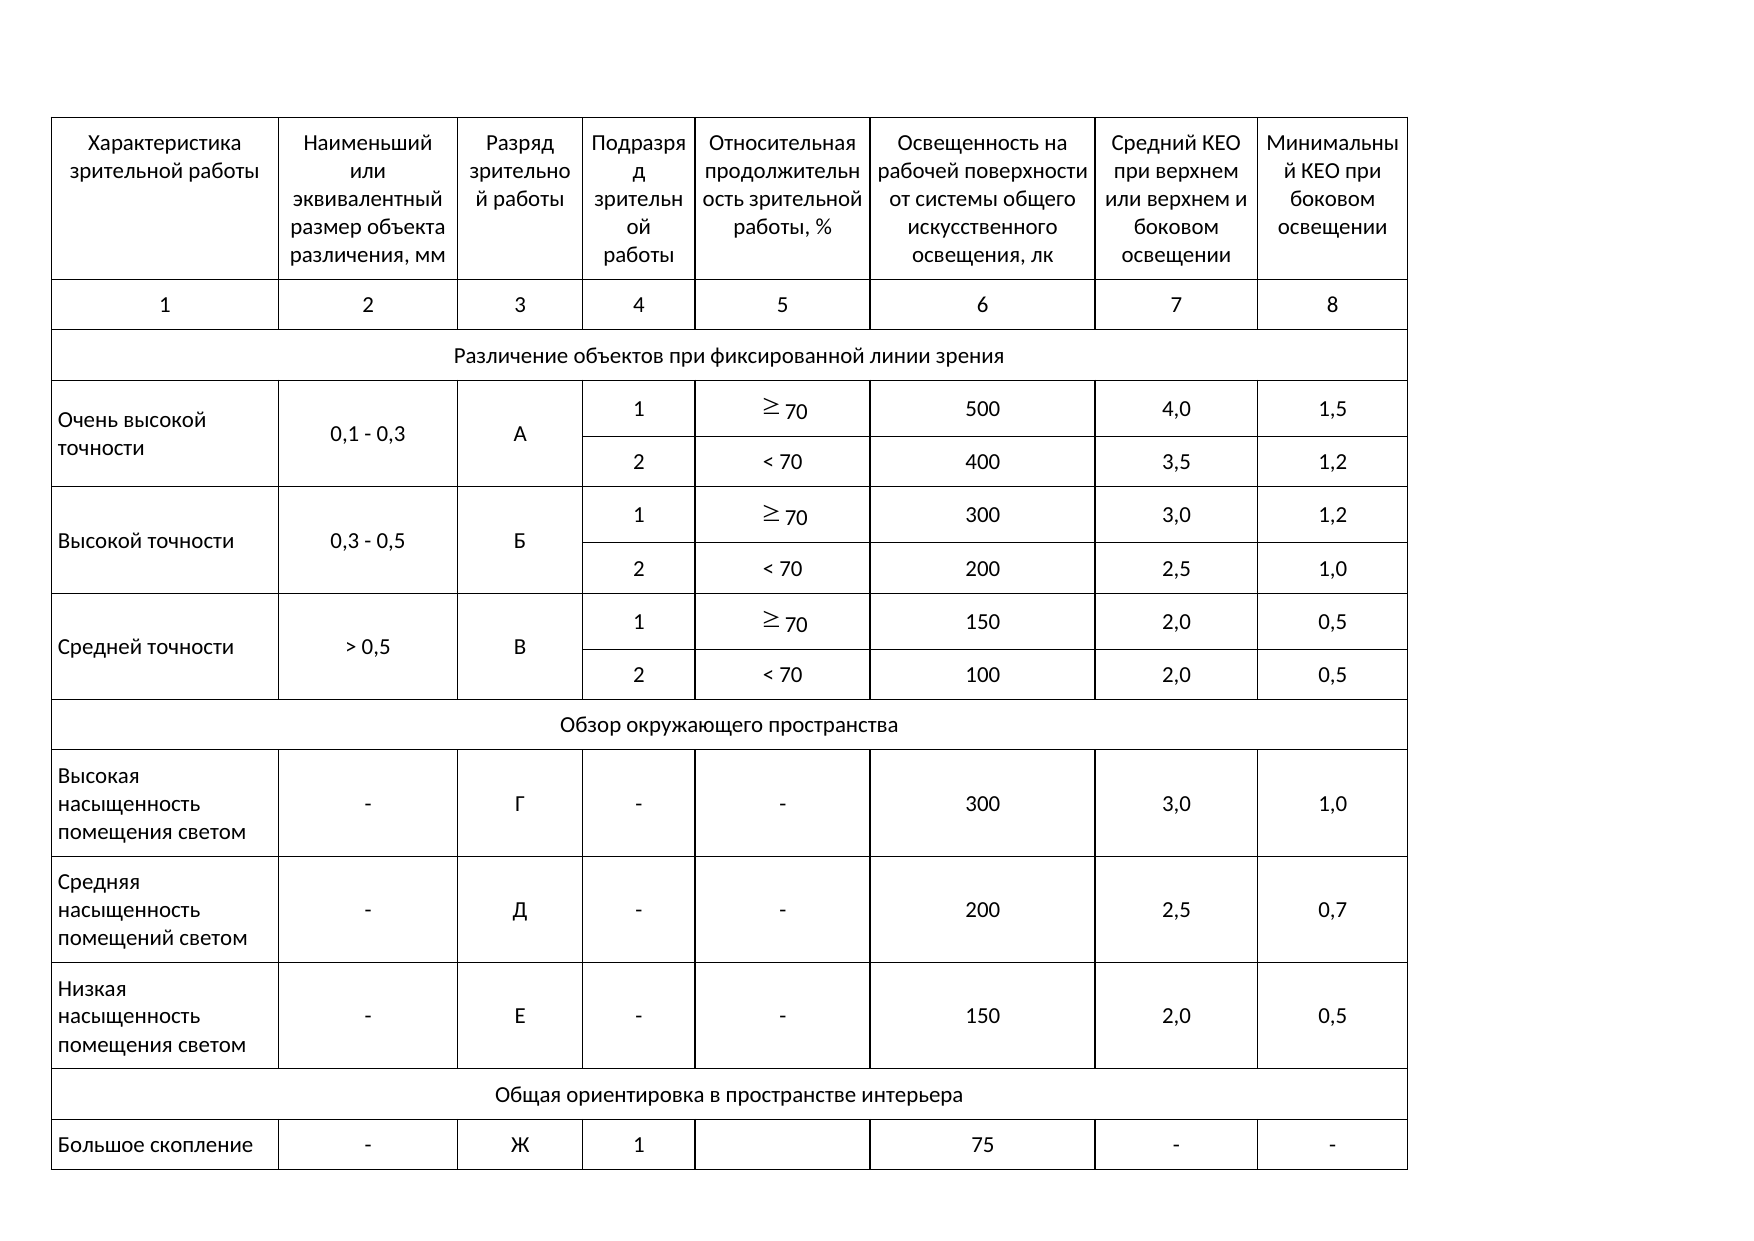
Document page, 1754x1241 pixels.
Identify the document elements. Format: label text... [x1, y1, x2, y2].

table_cell Г [458, 750, 582, 856]
table_cell 300 [871, 750, 1094, 856]
table_cell - [279, 750, 457, 856]
table_cell 3,0 [1096, 750, 1257, 856]
table_cell - [583, 750, 694, 856]
table_cell 1,0 [1258, 543, 1407, 592]
table_header Подразряд зрительной работы [583, 118, 694, 279]
table_cell 5 [696, 280, 869, 329]
table_cell - [583, 963, 694, 1068]
table_cell 1 [583, 381, 694, 436]
table_cell 70 [696, 381, 869, 436]
table_cell 1,2 [1258, 487, 1407, 542]
table_cell Д [458, 857, 582, 962]
table_cell 8 [1258, 280, 1407, 329]
table_cell 0,5 [1258, 650, 1407, 699]
table_cell 4 [583, 280, 694, 329]
table_cell 200 [871, 857, 1094, 962]
table_cell 1 [583, 487, 694, 542]
table_cell Различение объектов при фиксированной линии зрения [52, 330, 1407, 379]
table_cell < 70 [696, 650, 869, 699]
table_cell 2 [583, 543, 694, 592]
table_cell < 70 [696, 543, 869, 592]
table_cell 1,0 [1258, 750, 1407, 856]
table_cell 6 [871, 280, 1094, 329]
table_cell 0,5 [1258, 594, 1407, 649]
table_cell Средняя насыщенность помещений светом [52, 857, 278, 962]
table_cell > 0,5 [279, 594, 457, 699]
table_cell 150 [871, 594, 1094, 649]
table_cell 1 [583, 1120, 694, 1169]
table_cell Ж [458, 1120, 582, 1169]
table_cell Общая ориентировка в пространстве интерьера [52, 1069, 1407, 1119]
table_cell 400 [871, 437, 1094, 486]
table_cell 500 [871, 381, 1094, 436]
table_cell 0,7 [1258, 857, 1407, 962]
table_cell - [1096, 1120, 1257, 1169]
table_cell 0,3 - 0,5 [279, 487, 457, 592]
table_cell Средней точности [52, 594, 278, 699]
table_cell 2 [279, 280, 457, 329]
table_cell Е [458, 963, 582, 1068]
table_cell 2,0 [1096, 963, 1257, 1068]
table_cell 2,5 [1096, 857, 1257, 962]
table_cell 150 [871, 963, 1094, 1068]
table_cell - [1258, 1120, 1407, 1169]
table_cell Очень высокой точности [52, 381, 278, 486]
table_cell [696, 1120, 869, 1169]
table_header Относительная продолжительность зрительной работы, % [696, 118, 869, 279]
table_cell Б [458, 487, 582, 592]
table_cell 2 [583, 650, 694, 699]
table_cell 2,5 [1096, 543, 1257, 592]
table_cell - [279, 963, 457, 1068]
table_cell 4,0 [1096, 381, 1257, 436]
table_cell < 70 [696, 437, 869, 486]
table_cell Высокой точности [52, 487, 278, 592]
table_cell 70 [696, 594, 869, 649]
table_cell - [279, 1120, 457, 1169]
table_cell 200 [871, 543, 1094, 592]
table_cell 3,5 [1096, 437, 1257, 486]
table_cell В [458, 594, 582, 699]
table_cell Высокая насыщенность помещения светом [52, 750, 278, 856]
table_cell 1 [583, 594, 694, 649]
table_header Наименьший или эквивалентный размер объекта различения, мм [279, 118, 457, 279]
table_cell 70 [696, 487, 869, 542]
table_cell 1,5 [1258, 381, 1407, 436]
table_cell 2 [583, 437, 694, 486]
table_cell 300 [871, 487, 1094, 542]
table_cell Обзор окружающего пространства [52, 700, 1407, 749]
table_cell А [458, 381, 582, 486]
table_cell 2,0 [1096, 650, 1257, 699]
table_cell 7 [1096, 280, 1257, 329]
table_cell 0,5 [1258, 963, 1407, 1068]
table_header Средний КЕО при верхнем или верхнем и боковом освещении [1096, 118, 1257, 279]
table_cell - [696, 857, 869, 962]
table_cell 3,0 [1096, 487, 1257, 542]
table_header Характеристика зрительной работы [52, 118, 278, 279]
table_cell 0,1 - 0,3 [279, 381, 457, 486]
table_header Разряд зрительной работы [458, 118, 582, 279]
table_cell 1 [52, 280, 278, 329]
table_cell 100 [871, 650, 1094, 699]
table_cell - [583, 857, 694, 962]
table_cell 1,2 [1258, 437, 1407, 486]
table_header Минимальный КЕО при боковом освещении [1258, 118, 1407, 279]
table_header Освещенность на рабочей поверхности от системы общего искусственного освещения, лк [871, 118, 1094, 279]
table_cell - [696, 963, 869, 1068]
table_cell 2,0 [1096, 594, 1257, 649]
table_cell - [279, 857, 457, 962]
table_cell 75 [871, 1120, 1094, 1169]
table_cell Низкая насыщенность помещения светом [52, 963, 278, 1068]
table_cell - [696, 750, 869, 856]
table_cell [52, 1120, 278, 1169]
table_cell 3 [458, 280, 582, 329]
